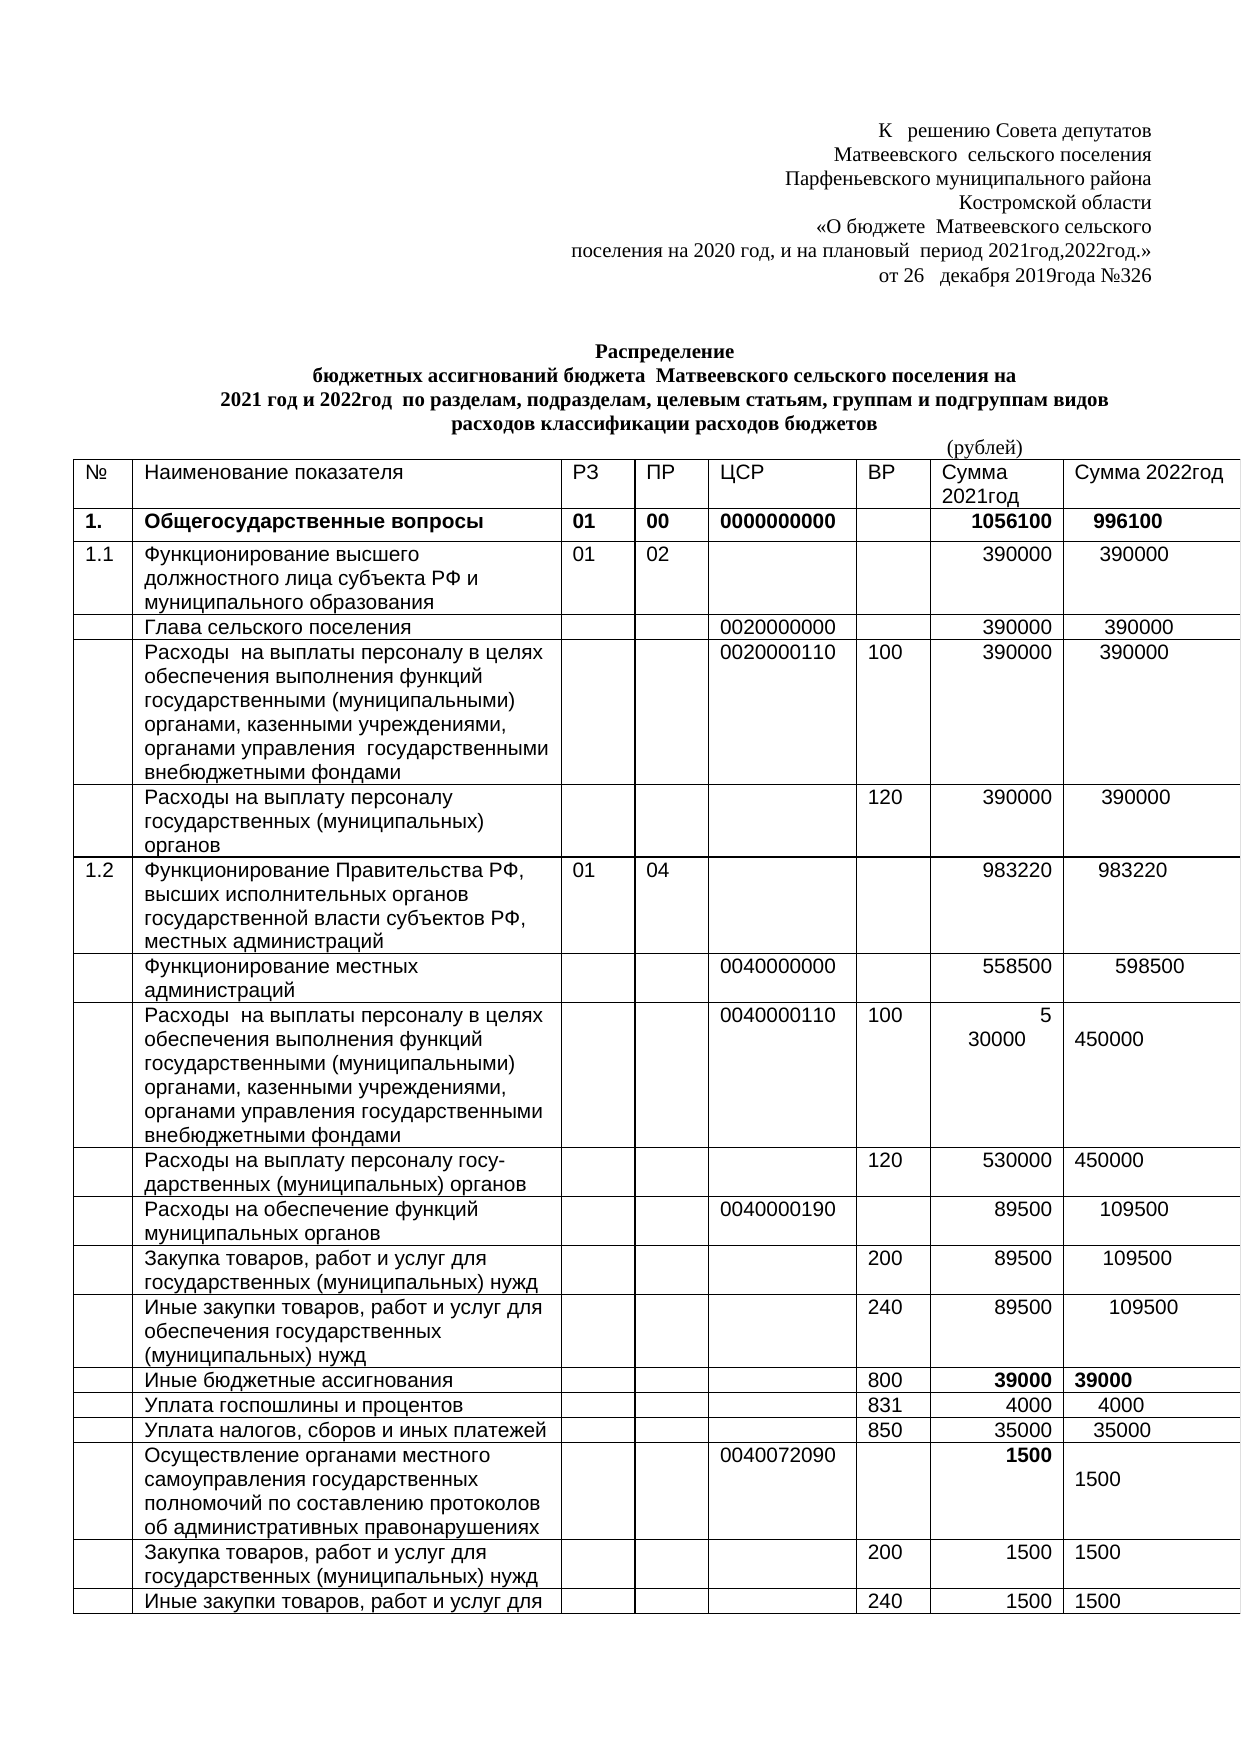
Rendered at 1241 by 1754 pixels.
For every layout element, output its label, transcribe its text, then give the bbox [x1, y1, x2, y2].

table_cell 01 [562, 858, 634, 953]
table_cell 450000 [1064, 1003, 1240, 1147]
table_cell [709, 1418, 856, 1442]
table_cell [636, 1540, 708, 1588]
table_cell 390000 [1064, 640, 1240, 783]
table_header Наименование показателя [133, 460, 561, 508]
table_cell Функционирование местных администраций [133, 954, 561, 1002]
table_cell 4000 [1064, 1393, 1240, 1417]
table_cell Расходы на обеспечение функций муниципальных органов [133, 1197, 561, 1245]
table_cell 390000 [1064, 542, 1240, 614]
table_cell 240 [857, 1589, 930, 1613]
table_cell 390000 [1064, 615, 1240, 639]
table_cell Функционирование высшего должностного лица субъекта РФ и муниципального образования [133, 542, 561, 614]
table_header РЗ [562, 460, 634, 508]
table_cell Иные бюджетные ассигнования [133, 1368, 561, 1392]
table_cell [74, 1393, 132, 1417]
table_cell [636, 1295, 708, 1367]
table_header ЦСР [709, 460, 856, 508]
table_cell 996100 999996100 [1064, 509, 1240, 541]
table_cell 0020000110 [709, 640, 856, 783]
table_cell [636, 615, 708, 639]
table_cell [562, 1368, 634, 1392]
text Матвеевского сельского поселения [177, 142, 1152, 166]
table_cell [562, 1197, 634, 1245]
table_cell 983220 [931, 858, 1063, 953]
table_cell 390000 [931, 615, 1063, 639]
table_cell 240 [857, 1295, 930, 1367]
table_cell Общегосударственные вопросы [133, 509, 561, 541]
table_cell 02 [636, 542, 708, 614]
table_cell 200 [857, 1246, 930, 1294]
table_cell Закупка товаров, работ и услуг для государственных (муниципальных) нужд [133, 1246, 561, 1294]
table_cell [562, 954, 634, 1002]
table_cell 35000 [1064, 1418, 1240, 1442]
table_cell [562, 1295, 634, 1367]
table_cell Уплата госпошлины и процентов [133, 1393, 561, 1417]
table_cell [74, 1148, 132, 1196]
table_cell 983220 [1064, 858, 1240, 953]
table_cell [636, 954, 708, 1002]
table_cell Глава сельского поселения [133, 615, 561, 639]
table_cell [857, 509, 930, 541]
table_cell [562, 640, 634, 783]
table_cell [74, 1295, 132, 1367]
table_cell 39000 [931, 1368, 1063, 1392]
table_cell [636, 1197, 708, 1245]
table_cell Уплата налогов, сборов и иных платежей [133, 1418, 561, 1442]
table_cell Расходы на выплаты персоналу в целях обеспечения выполнения функций государственными (муниципальными) органами, казенными учреждениями, органами управления государственными внебюджетными фондами [133, 640, 561, 783]
table_cell 390000 [931, 542, 1063, 614]
table_cell [636, 785, 708, 856]
table_cell 89500 [931, 1197, 1063, 1245]
table_cell [857, 954, 930, 1002]
table_cell 01 [562, 542, 634, 614]
text Распределение [177, 339, 1152, 363]
table_cell 01 [562, 509, 634, 541]
text «О бюджете Матвеевского сельского [177, 214, 1152, 238]
text Парфеньевского муниципального района [177, 166, 1152, 190]
table_cell [636, 1589, 708, 1613]
table_cell 200 [857, 1540, 930, 1588]
table_cell [74, 1368, 132, 1392]
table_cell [133, 1589, 561, 1613]
table_cell 0040000110 [709, 1003, 856, 1147]
table_cell 89500 [931, 1246, 1063, 1294]
table_cell 89500 [931, 1295, 1063, 1367]
text бюджетных ассигнований бюджета Матвеевского сельского поселения на [177, 363, 1152, 387]
table_cell Расходы на выплату персоналу государственных (муниципальных) органов [133, 785, 561, 856]
table_cell [636, 1246, 708, 1294]
table_cell [857, 1443, 930, 1539]
table_cell [562, 1540, 634, 1588]
table_cell 120 [857, 1148, 930, 1196]
table_header Сумма 2022год [1064, 460, 1240, 508]
table_cell [562, 1148, 634, 1196]
text 2021 год и 2022год по разделам, подразделам, целевым статьям, группам и подгруппам видов расходов классификации расходов бюджетов [177, 387, 1152, 435]
table_cell 1500 [931, 1589, 1063, 1613]
table_cell 450000 [1064, 1148, 1240, 1196]
table_cell 1500 [931, 1540, 1063, 1588]
text Костромской области [177, 190, 1152, 214]
table_cell [709, 1540, 856, 1588]
table_cell 109500 [1064, 1197, 1240, 1245]
table_cell [709, 1246, 856, 1294]
table_cell 831 [857, 1393, 930, 1417]
table_cell [709, 1589, 856, 1613]
table_cell 35000 [931, 1418, 1063, 1442]
table_cell [636, 1148, 708, 1196]
table_cell 1056100 [931, 509, 1063, 541]
table_cell [74, 785, 132, 856]
table_header ВР [857, 460, 930, 508]
table_cell [562, 1246, 634, 1294]
table_cell [74, 1443, 132, 1539]
table_cell [562, 1443, 634, 1539]
table_cell [636, 1368, 708, 1392]
table_cell [74, 1003, 132, 1147]
table_cell 100 [857, 640, 930, 783]
table_cell [709, 1148, 856, 1196]
table_cell [709, 785, 856, 856]
table_cell 120 [857, 785, 930, 856]
table_cell 0020000000 [709, 615, 856, 639]
table_cell 100 [857, 1003, 930, 1147]
table_cell [636, 1418, 708, 1442]
table_cell 390000 [1064, 785, 1240, 856]
table_cell [709, 1295, 856, 1367]
text поселения на 2020 год, и на плановый период 2021год,2022год.» [177, 238, 1152, 262]
table_cell [709, 1368, 856, 1392]
table_cell [562, 1418, 634, 1442]
table_cell [562, 1003, 634, 1147]
table_cell 558500 [931, 954, 1063, 1002]
table_cell [636, 640, 708, 783]
table_cell [709, 858, 856, 953]
table_header ПР [636, 460, 708, 508]
table_cell 1500 [1064, 1589, 1240, 1613]
table_cell [857, 615, 930, 639]
table_cell [709, 1393, 856, 1417]
table_cell [709, 542, 856, 614]
table_cell 1500 [931, 1443, 1063, 1539]
text К решению Совета депутатов [177, 118, 1152, 142]
table_cell [636, 1443, 708, 1539]
table_cell Функционирование Правительства РФ, высших исполнительных органов государственной власти субъектов РФ, местных администраций [133, 858, 561, 953]
table_cell 00 [636, 509, 708, 541]
table_cell [562, 615, 634, 639]
table_cell 850 [857, 1418, 930, 1442]
table_cell [562, 1589, 634, 1613]
table_cell [74, 1246, 132, 1294]
table_cell Иные закупки товаров, работ и услуг для обеспечения государственных (муниципальных) нужд [133, 1295, 561, 1367]
table_cell [74, 1418, 132, 1442]
table_header Сумма 2021год [931, 460, 1063, 508]
table_cell 390000 [931, 785, 1063, 856]
table_cell 109500 [1064, 1295, 1240, 1367]
table_cell Закупка товаров, работ и услуг для государственных (муниципальных) нужд [133, 1540, 561, 1588]
table_cell 800 [857, 1368, 930, 1392]
table_cell 0040000000 [709, 954, 856, 1002]
table_cell 1500 [1064, 1540, 1240, 1588]
table_cell [74, 1589, 132, 1613]
table_cell 390000 [931, 640, 1063, 783]
table_cell 0040000190 [709, 1197, 856, 1245]
table_cell Осуществление органами местного самоуправления государственных полномочий по составлению протоколов об административных правонарушениях [133, 1443, 561, 1539]
table_cell 1. [74, 509, 132, 541]
table_cell 39000 3900 [1064, 1368, 1240, 1392]
table_cell 109500 [1064, 1246, 1240, 1294]
table_cell Расходы на выплату персоналу госу-дарственных (муниципальных) органов [133, 1148, 561, 1196]
table_header № [74, 460, 132, 508]
table_cell 4000 [931, 1393, 1063, 1417]
table_cell 1.2 [74, 858, 132, 953]
table_cell 1500 [1064, 1443, 1240, 1539]
table_cell [74, 954, 132, 1002]
table_cell [74, 640, 132, 783]
table_cell [857, 542, 930, 614]
table_cell 04 [636, 858, 708, 953]
table_cell 530000 [931, 1148, 1063, 1196]
table_cell Расходы на выплаты персоналу в целях обеспечения выполнения функций государственными (муниципальными) органами, казенными учреждениями, органами управления государственными внебюджетными фондами [133, 1003, 561, 1147]
table_cell 530000 [931, 1003, 1063, 1147]
table_cell [636, 1003, 708, 1147]
table_cell [74, 1197, 132, 1245]
table_cell [562, 785, 634, 856]
table_cell [74, 1540, 132, 1588]
table_cell [857, 858, 930, 953]
table_cell 1.1 [74, 542, 132, 614]
table_cell [636, 1393, 708, 1417]
table_cell 0040072090 [709, 1443, 856, 1539]
text от 26 декабря 2019года №326 [177, 262, 1152, 287]
table_cell 598500 [1064, 954, 1240, 1002]
text (рублей) [177, 435, 1152, 459]
table_cell [857, 1197, 930, 1245]
table_cell [562, 1393, 634, 1417]
table_cell 0000000000 [709, 509, 856, 541]
table_cell [74, 615, 132, 639]
